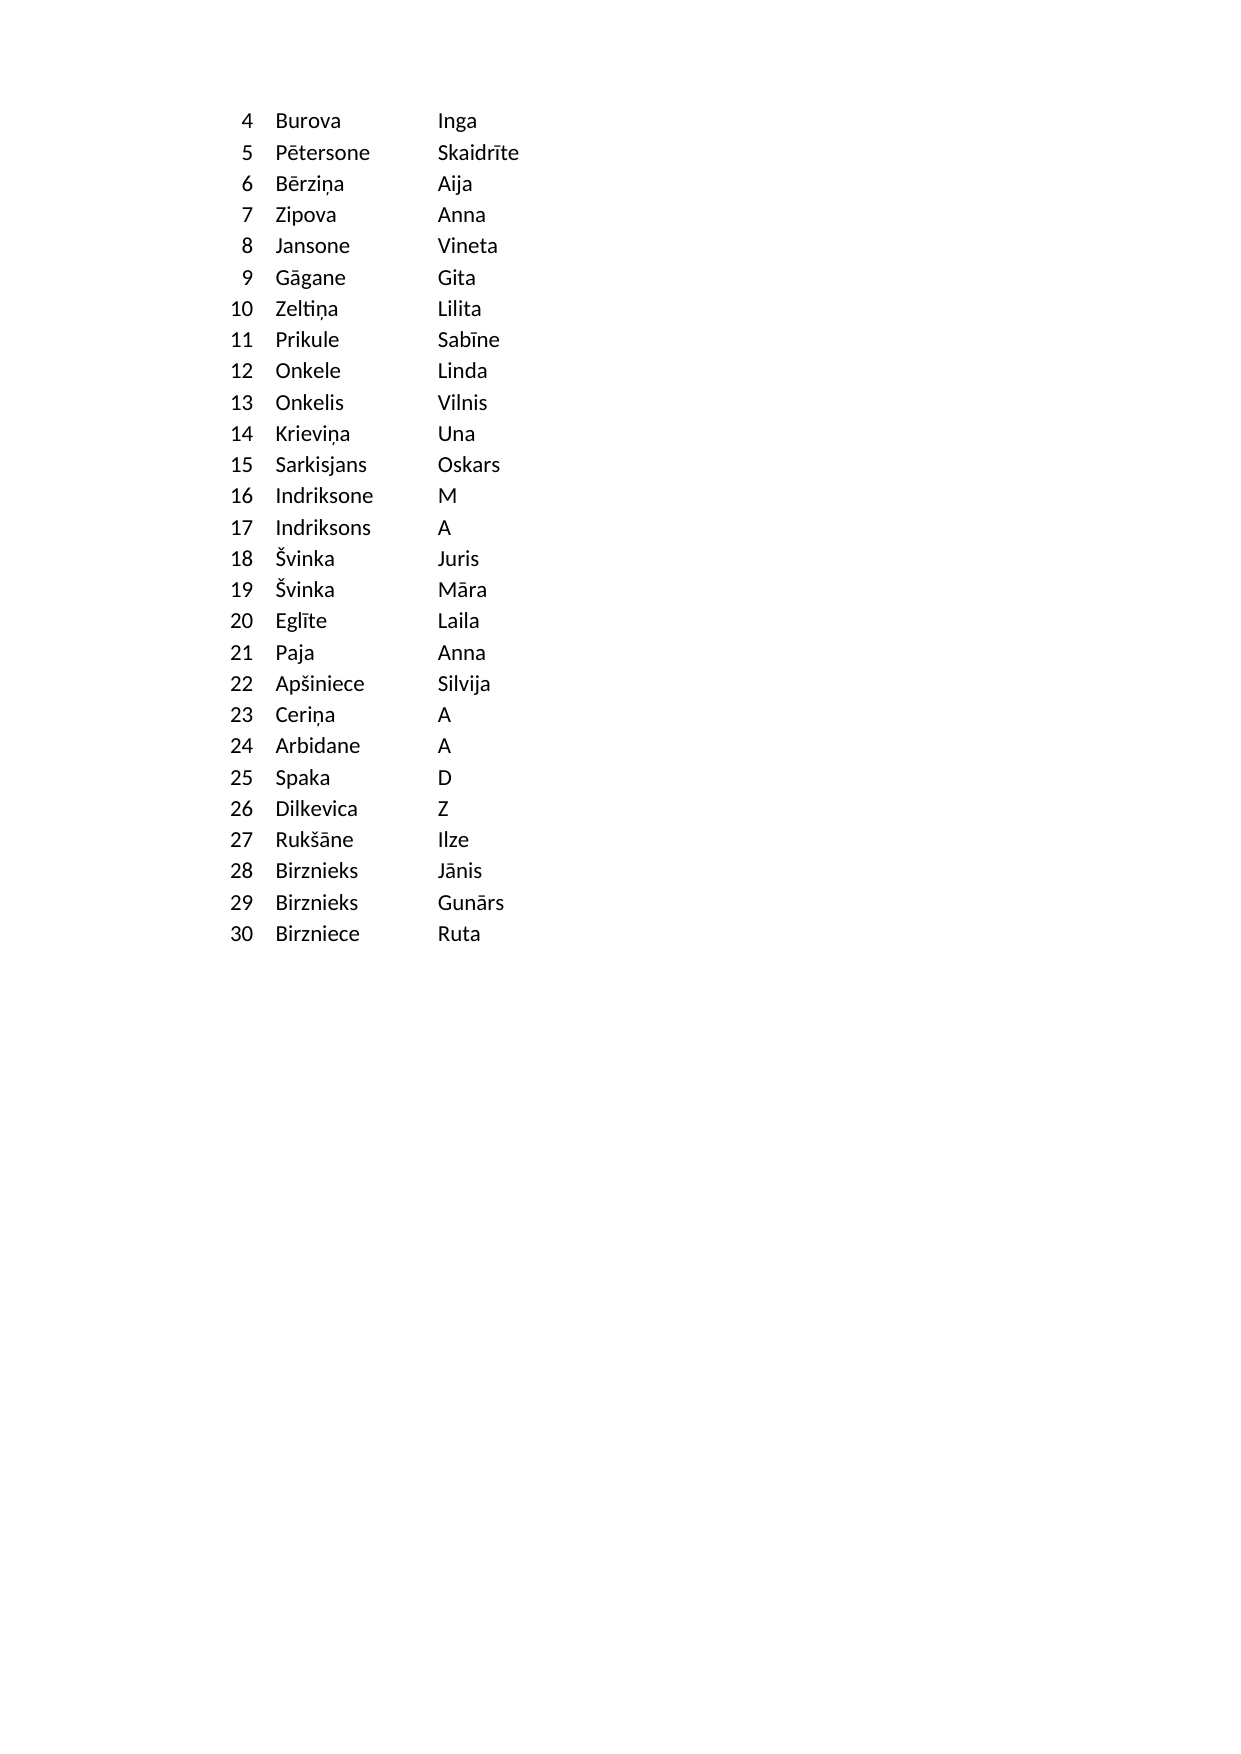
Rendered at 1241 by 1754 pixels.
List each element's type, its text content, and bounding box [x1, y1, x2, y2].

table_cell Oskars [426, 447, 530, 478]
table_cell Zipova [264, 197, 426, 228]
table_cell Paja [264, 635, 426, 666]
table_cell Eglīte [264, 604, 426, 635]
table_cell 20 [163, 604, 264, 635]
table_cell M [426, 479, 530, 510]
table_cell 10 [163, 291, 264, 322]
table_cell Pētersone [264, 135, 426, 166]
table_cell D [426, 760, 530, 791]
table_cell Onkele [264, 354, 426, 385]
table_cell Indriksone [264, 479, 426, 510]
table_cell Sabīne [426, 322, 530, 353]
table_cell 7 [163, 197, 264, 228]
table_cell Māra [426, 572, 530, 603]
table_cell Bērziņa [264, 166, 426, 197]
table_cell 23 [163, 697, 264, 728]
table_cell Z [426, 791, 530, 822]
table_cell 6 [163, 166, 264, 197]
table_cell 24 [163, 729, 264, 760]
table_cell Jansone [264, 229, 426, 260]
table_cell Krieviņa [264, 416, 426, 447]
table_cell 11 [163, 322, 264, 353]
table_cell Zeltiņa [264, 291, 426, 322]
table_cell Una [426, 416, 530, 447]
table_cell 30 [163, 916, 264, 947]
table_cell A [426, 510, 530, 541]
table_cell 15 [163, 447, 264, 478]
table_cell 9 [163, 260, 264, 291]
table_cell 25 [163, 760, 264, 791]
table_cell 8 [163, 229, 264, 260]
table_cell Juris [426, 541, 530, 572]
table_cell Skaidrīte [426, 135, 530, 166]
table_cell Ceriņa [264, 697, 426, 728]
table_cell Švinka [264, 572, 426, 603]
table_cell Birznieks [264, 885, 426, 916]
table_cell Ilze [426, 822, 530, 853]
table_cell Onkelis [264, 385, 426, 416]
table_cell Indriksons [264, 510, 426, 541]
table_cell 13 [163, 385, 264, 416]
table_cell Anna [426, 635, 530, 666]
table_cell Jānis [426, 854, 530, 885]
table_cell Aija [426, 166, 530, 197]
table_cell 18 [163, 541, 264, 572]
table_cell Gita [426, 260, 530, 291]
table_cell 16 [163, 479, 264, 510]
table_cell Laila [426, 604, 530, 635]
table_cell 22 [163, 666, 264, 697]
table_cell Burova [264, 104, 426, 135]
table_cell Silvija [426, 666, 530, 697]
table_cell 21 [163, 635, 264, 666]
table_cell 29 [163, 885, 264, 916]
table_cell Gāgane [264, 260, 426, 291]
table_cell A [426, 729, 530, 760]
table_cell Gunārs [426, 885, 530, 916]
table_cell Birzniece [264, 916, 426, 947]
table_cell Rukšāne [264, 822, 426, 853]
table_cell Vilnis [426, 385, 530, 416]
table_cell 27 [163, 822, 264, 853]
table_cell 28 [163, 854, 264, 885]
table_cell Lilita [426, 291, 530, 322]
table_cell 5 [163, 135, 264, 166]
table_cell 17 [163, 510, 264, 541]
table_cell Švinka [264, 541, 426, 572]
table_cell 4 [163, 104, 264, 135]
table_cell Anna [426, 197, 530, 228]
table_cell 26 [163, 791, 264, 822]
table_cell Inga [426, 104, 530, 135]
table_cell Dilkevica [264, 791, 426, 822]
table_cell 12 [163, 354, 264, 385]
table_cell A [426, 697, 530, 728]
table_cell Apšiniece [264, 666, 426, 697]
table_cell Arbidane [264, 729, 426, 760]
table_cell Vineta [426, 229, 530, 260]
table_cell Birznieks [264, 854, 426, 885]
table_cell Ruta [426, 916, 530, 947]
table_cell Prikule [264, 322, 426, 353]
table_cell Spaka [264, 760, 426, 791]
table_cell Sarkisjans [264, 447, 426, 478]
table_cell Linda [426, 354, 530, 385]
table_cell 19 [163, 572, 264, 603]
table_cell 14 [163, 416, 264, 447]
